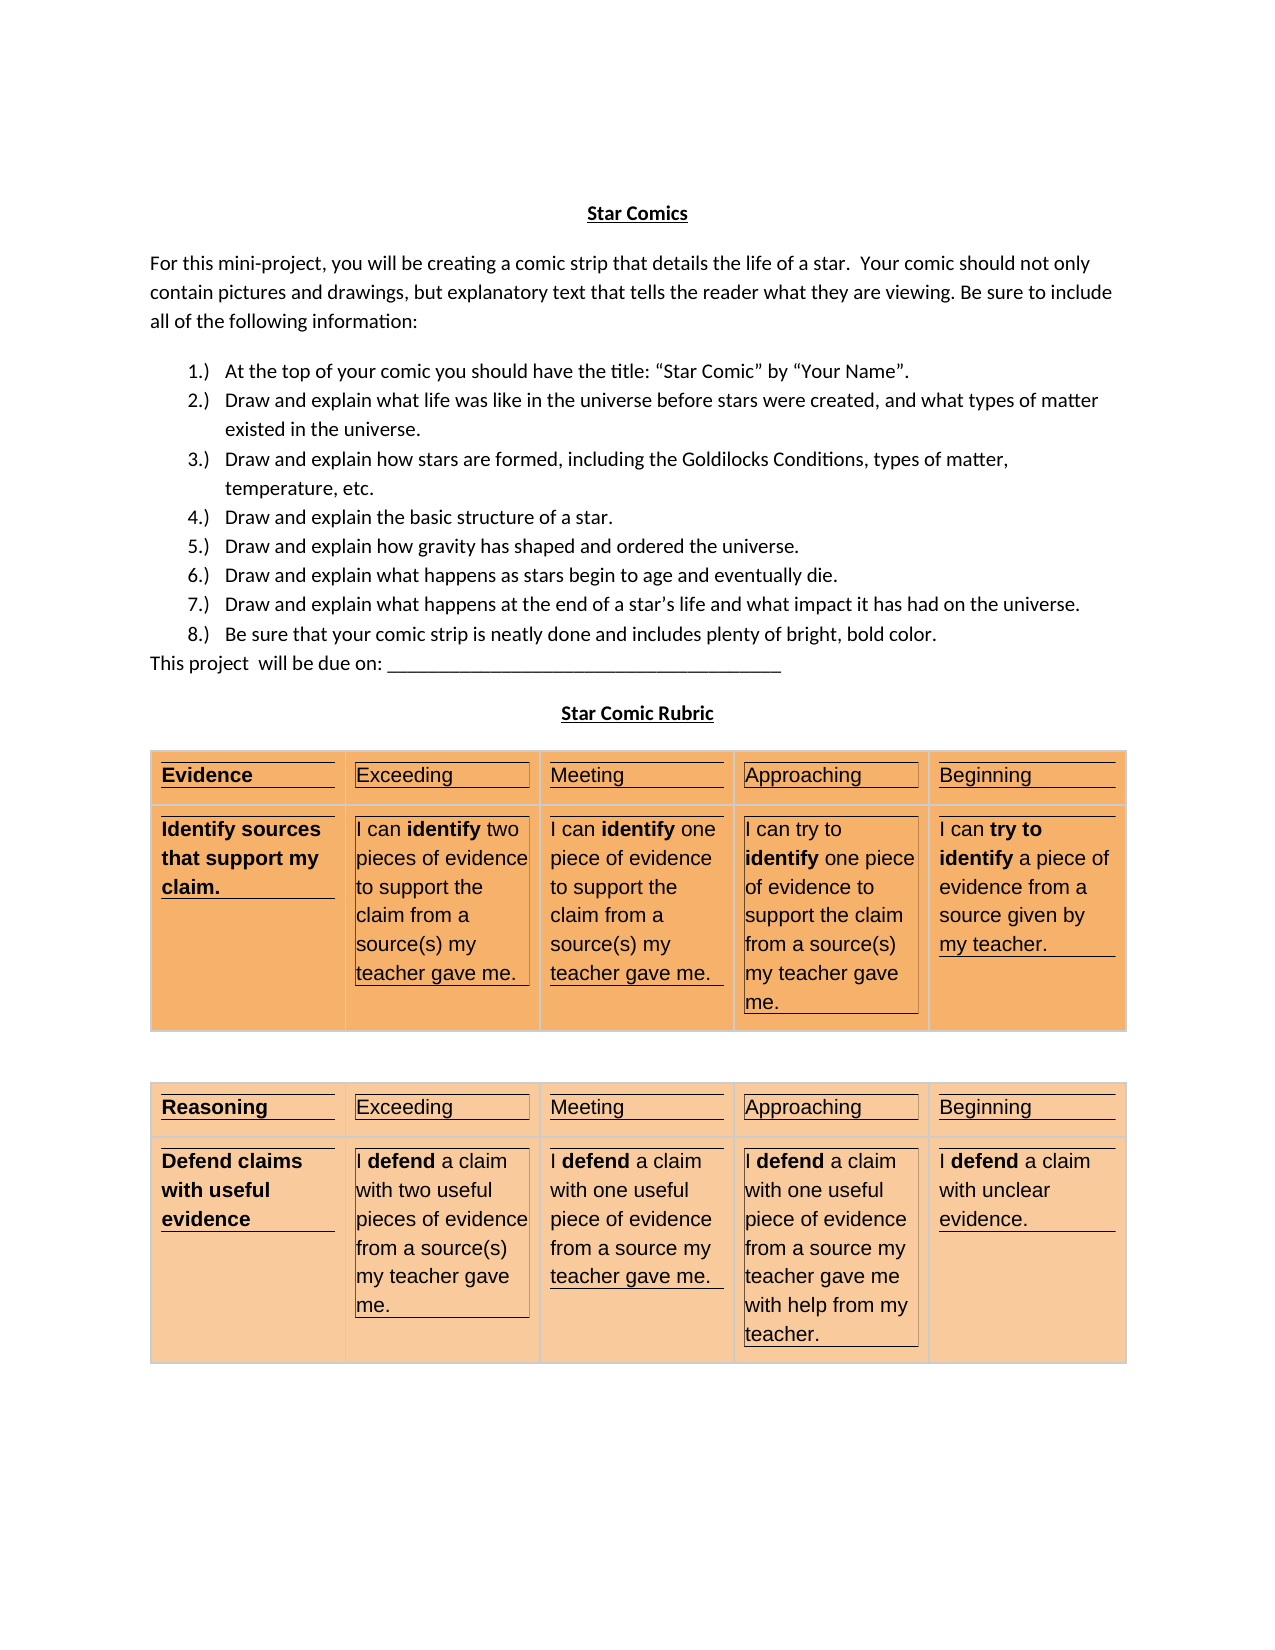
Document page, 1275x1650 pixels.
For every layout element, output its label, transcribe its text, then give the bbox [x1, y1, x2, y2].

table_header Beginning [930, 1084, 1125, 1136]
table_header Meeting [541, 752, 733, 804]
list Draw and explain what happens at the end of a star’s life and what impact it has had on the universe. [187, 592, 1125, 617]
list At the top of your comic you should have the title: “Star Comic” by “Your Name”. [187, 358, 1125, 384]
table_cell I can identify one piece of evidence to support the claim from a source(s) my teacher gave me. [541, 806, 733, 1030]
table_cell I can identify two pieces of evidence to support the claim from a source(s) my teacher gave me. [346, 806, 539, 1030]
table_header Beginning [930, 752, 1125, 804]
table_cell I can try to identify one piece of evidence to support the claim from a source(s) my teacher gave me. [735, 806, 928, 1030]
text This project will be due on: ______________________________________ [150, 650, 1125, 675]
text Star Comics [150, 200, 1125, 225]
table_cell I defend a claim with one useful piece of evidence from a source my teacher gave me. [541, 1138, 733, 1362]
list Draw and explain what life was like in the universe before stars were created, and what types of matter existed in the universe. [187, 387, 1125, 442]
list Be sure that your comic strip is neatly done and includes plenty of bright, bold color. [187, 621, 1125, 646]
table_cell I defend a claim with unclear evidence. [930, 1138, 1125, 1362]
table_header Approaching [735, 752, 928, 804]
table_cell I defend a claim with one useful piece of evidence from a source my teacher gave me with help from my teacher. [735, 1138, 928, 1362]
table_header Exceeding [346, 752, 539, 804]
table_header Evidence [152, 752, 345, 804]
list Draw and explain the basic structure of a star. [187, 504, 1125, 529]
table_cell I defend a claim with two useful pieces of evidence from a source(s) my teacher gave me. [346, 1138, 539, 1362]
table_cell Identify sources that support my claim. [152, 806, 345, 1030]
table_cell Defend claims with useful evidence [152, 1138, 345, 1362]
text For this mini-project, you will be creating a comic strip that details the life of a star. Your comic should not only contain pictures and drawings, but explanatory text that tells the reader what they are viewing. Be sure to include all of the following information: [150, 250, 1125, 334]
table_header Approaching [735, 1084, 928, 1136]
table_header Meeting [541, 1084, 733, 1136]
table_header Exceeding [346, 1084, 539, 1136]
list Draw and explain how stars are formed, including the Goldilocks Conditions, types of matter, temperature, etc. [187, 446, 1125, 500]
table_cell I can try to identify a piece of evidence from a source given by my teacher. [930, 806, 1125, 1030]
text Star Comic Rubric [150, 700, 1125, 725]
table_header Reasoning [152, 1084, 345, 1136]
list Draw and explain what happens as stars begin to age and eventually die. [187, 562, 1125, 588]
list Draw and explain how gravity has shaped and ordered the universe. [187, 533, 1125, 559]
